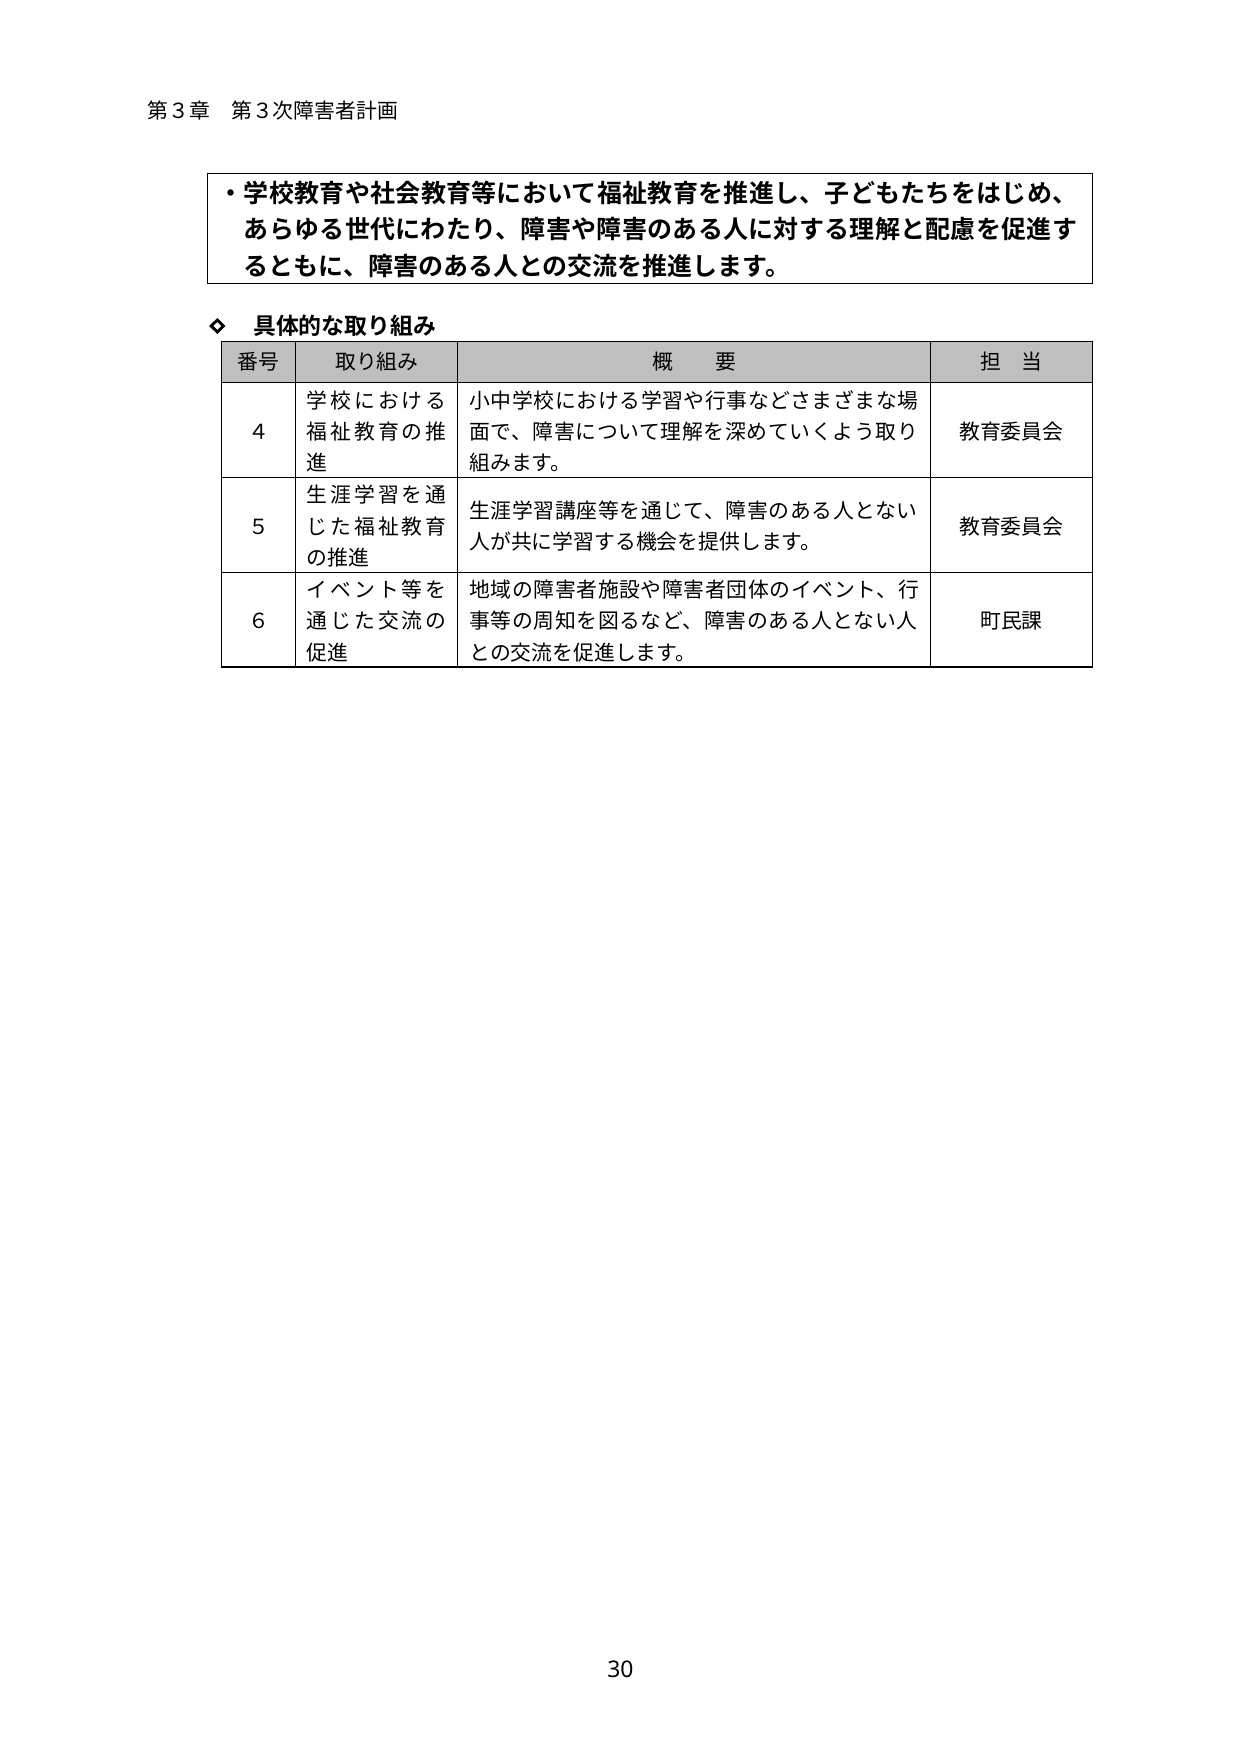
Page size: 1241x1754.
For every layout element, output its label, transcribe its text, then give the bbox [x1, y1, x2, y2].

table_cell ４ [222, 383, 295, 477]
table_header 取り組み [296, 342, 457, 382]
table_header ・学校教育や社会教育等において福祉教育を推進し、子どもたちをはじめ、あらゆる世代にわたり、障害や障害のある人に対する理解と配慮を促進するともに、障害のある人との交流を推進します。 [208, 174, 1092, 282]
table_cell 小中学校における学習や行事などさまざまな場面で、障害について理解を深めていくよう取り組みます。 [458, 383, 930, 477]
table_cell ６ [222, 573, 295, 666]
list 具体的な取り組み [207, 307, 1092, 341]
table_header 番号 [222, 342, 295, 382]
table_header 概 要 [458, 342, 930, 382]
table_cell 教育委員会 [931, 383, 1092, 477]
table_cell 学校における福祉教育の推進 [296, 383, 457, 477]
table_cell 町民課 [931, 573, 1092, 666]
table_cell 教育委員会 [931, 478, 1092, 572]
table_cell 地域の障害者施設や障害者団体のイベント、行事等の周知を図るなど、障害のある人とない人との交流を促進します。 [458, 573, 930, 666]
table_cell 生涯学習を通じた福祉教育の推進 [296, 478, 457, 572]
table_header 担 当 [931, 342, 1092, 382]
table_cell 生涯学習講座等を通じて、障害のある人とない人が共に学習する機会を提供します。 [458, 478, 930, 572]
table_cell ５ [222, 478, 295, 572]
table_cell イベント等を通じた交流の促進 [296, 573, 457, 666]
